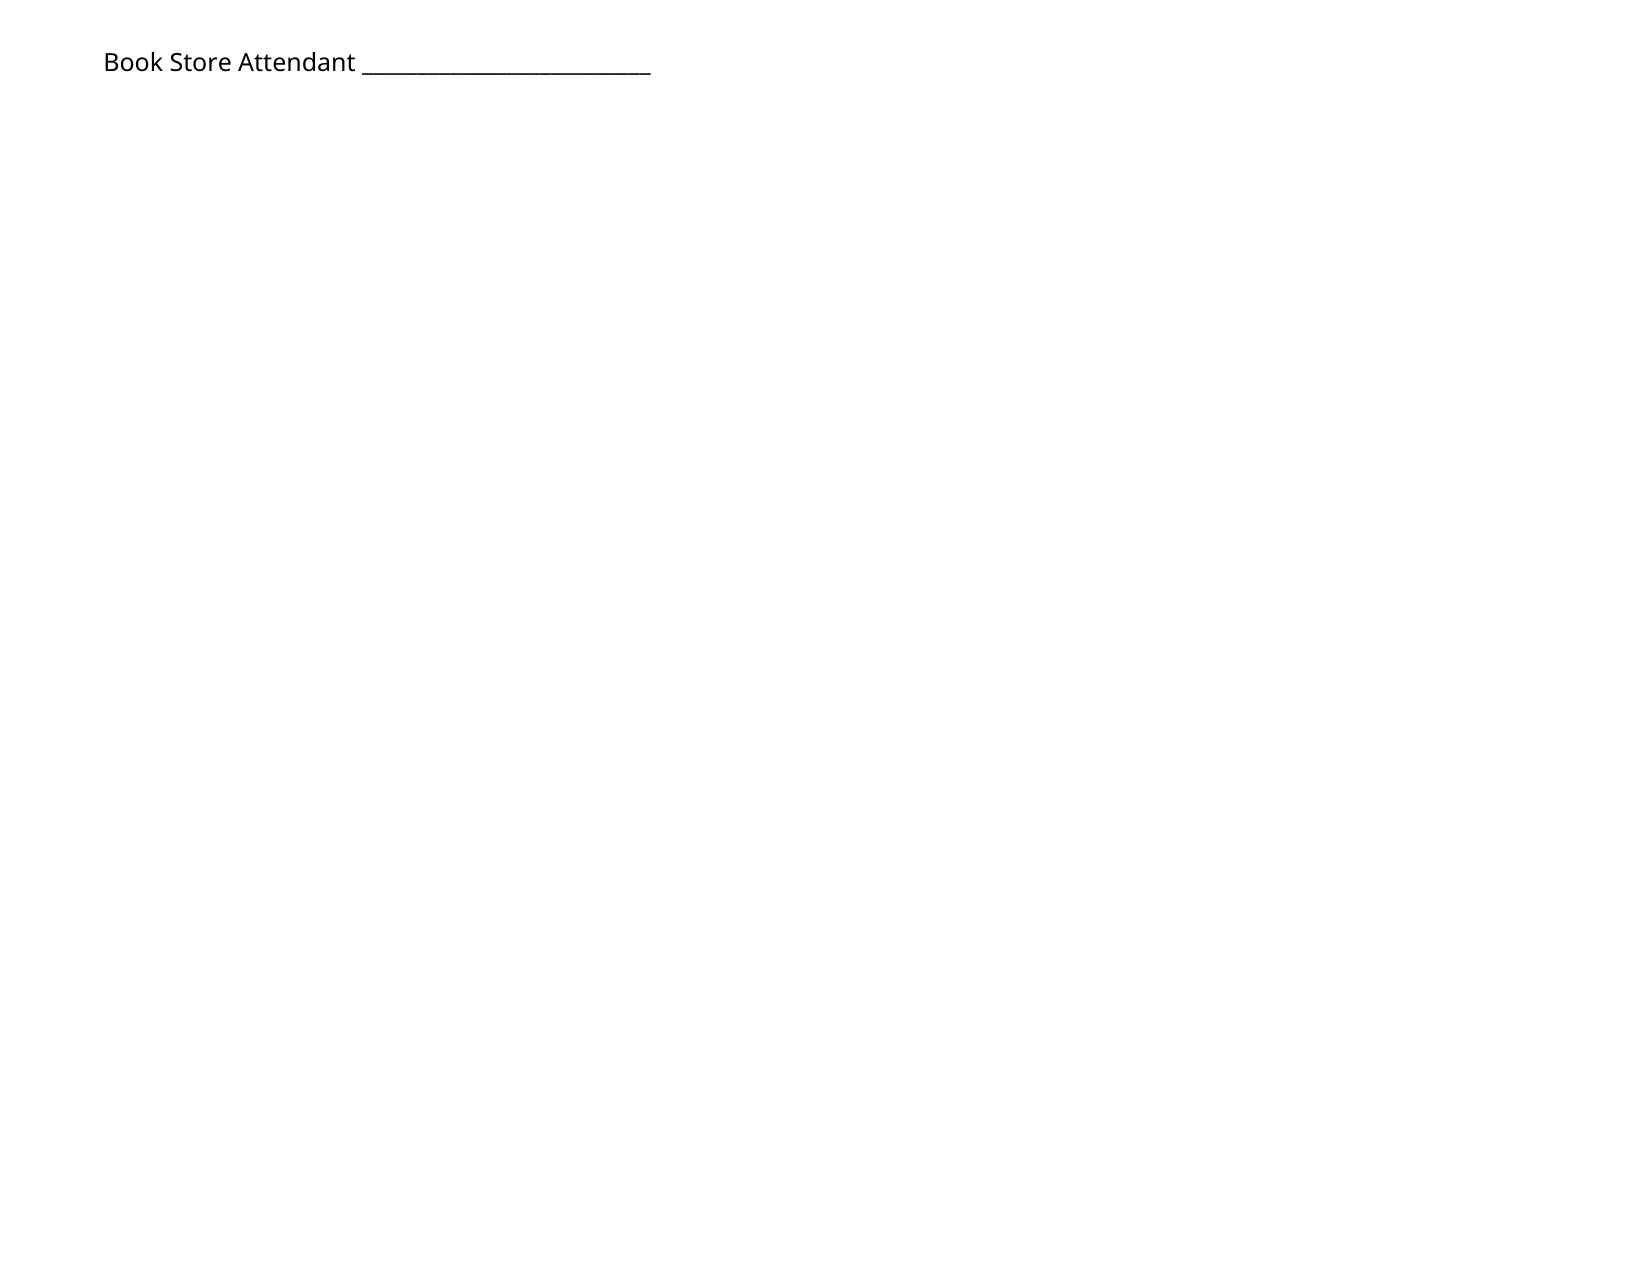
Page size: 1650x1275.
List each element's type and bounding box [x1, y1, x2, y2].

text [103, 45, 1500, 79]
